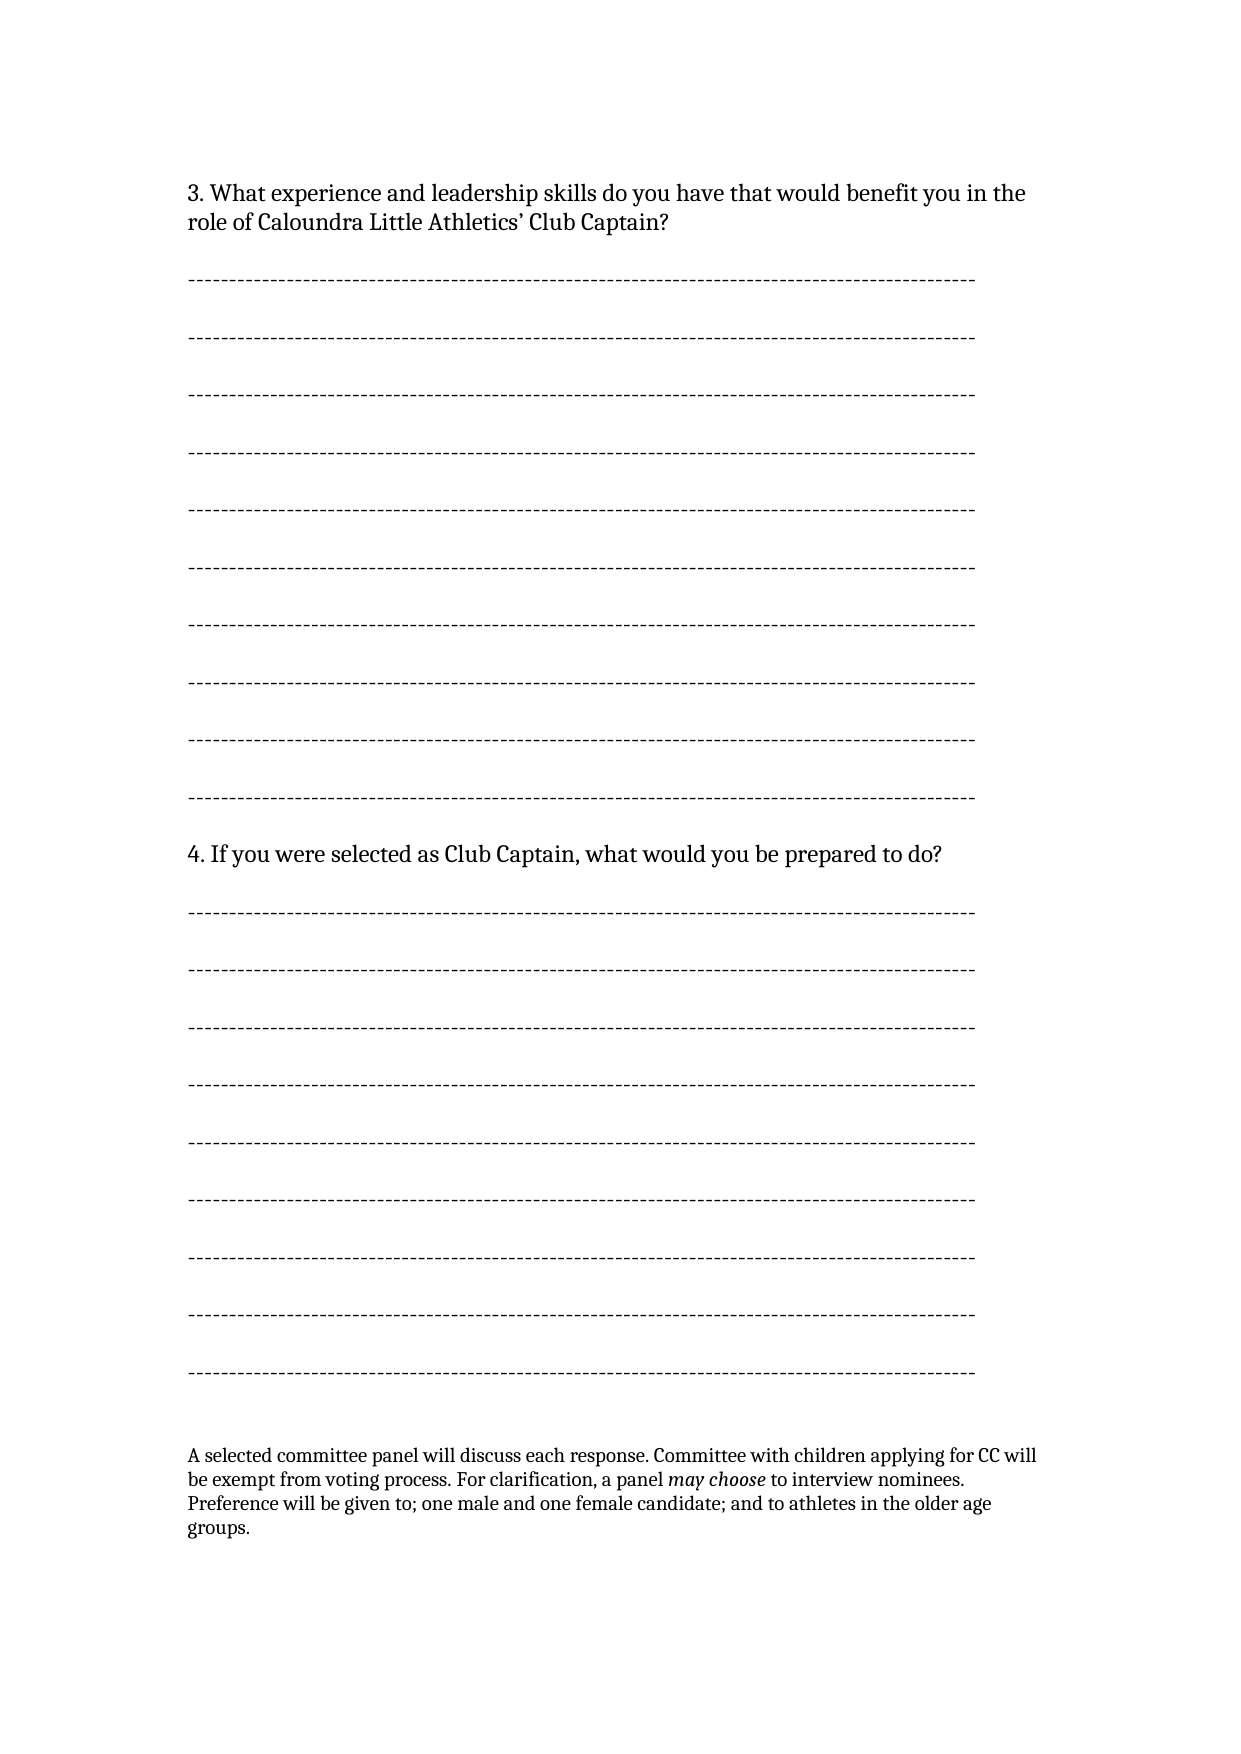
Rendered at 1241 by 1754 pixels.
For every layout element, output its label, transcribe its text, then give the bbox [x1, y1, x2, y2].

text ------------------------------------------------------------------------------------------------ [187, 955, 1053, 984]
text A selected committee panel will discuss each response. Committee with children applying for CC will be exempt from voting process. For clarification, a panel may choose to interview nominees. Preference will be given to; one male and one female candidate; and to athletes in the older age groups. [187, 1444, 1053, 1539]
text ------------------------------------------------------------------------------------------------ [187, 667, 1053, 696]
text ------------------------------------------------------------------------------------------------ [187, 897, 1053, 926]
text ------------------------------------------------------------------------------------------------ [187, 495, 1053, 524]
text ------------------------------------------------------------------------------------------------ [187, 1185, 1053, 1214]
text ------------------------------------------------------------------------------------------------ [187, 322, 1053, 351]
text ------------------------------------------------------------------------------------------------ [187, 610, 1053, 639]
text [187, 265, 1053, 294]
text ------------------------------------------------------------------------------------------------ [187, 1300, 1053, 1329]
text ------------------------------------------------------------------------------------------------ [187, 1242, 1053, 1271]
text ------------------------------------------------------------------------------------------------ [187, 725, 1053, 754]
text ------------------------------------------------------------------------------------------------ [187, 1127, 1053, 1156]
text ------------------------------------------------------------------------------------------------ [187, 1357, 1053, 1386]
text 4. If you were selected as Club Captain, what would you be prepared to do? [187, 840, 1053, 869]
text ------------------------------------------------------------------------------------------------ [187, 1012, 1053, 1041]
text ------------------------------------------------------------------------------------------------ [187, 380, 1053, 409]
text ------------------------------------------------------------------------------------------------ [187, 437, 1053, 466]
text ------------------------------------------------------------------------------------------------ [187, 552, 1053, 581]
text ------------------------------------------------------------------------------------------------ [187, 1070, 1053, 1099]
text ------------------------------------------------------------------------------------------------ [187, 782, 1053, 811]
text 3. What experience and leadership skills do you have that would benefit you in the role of Caloundra Little Athletics’ Club Captain? [187, 179, 1053, 236]
